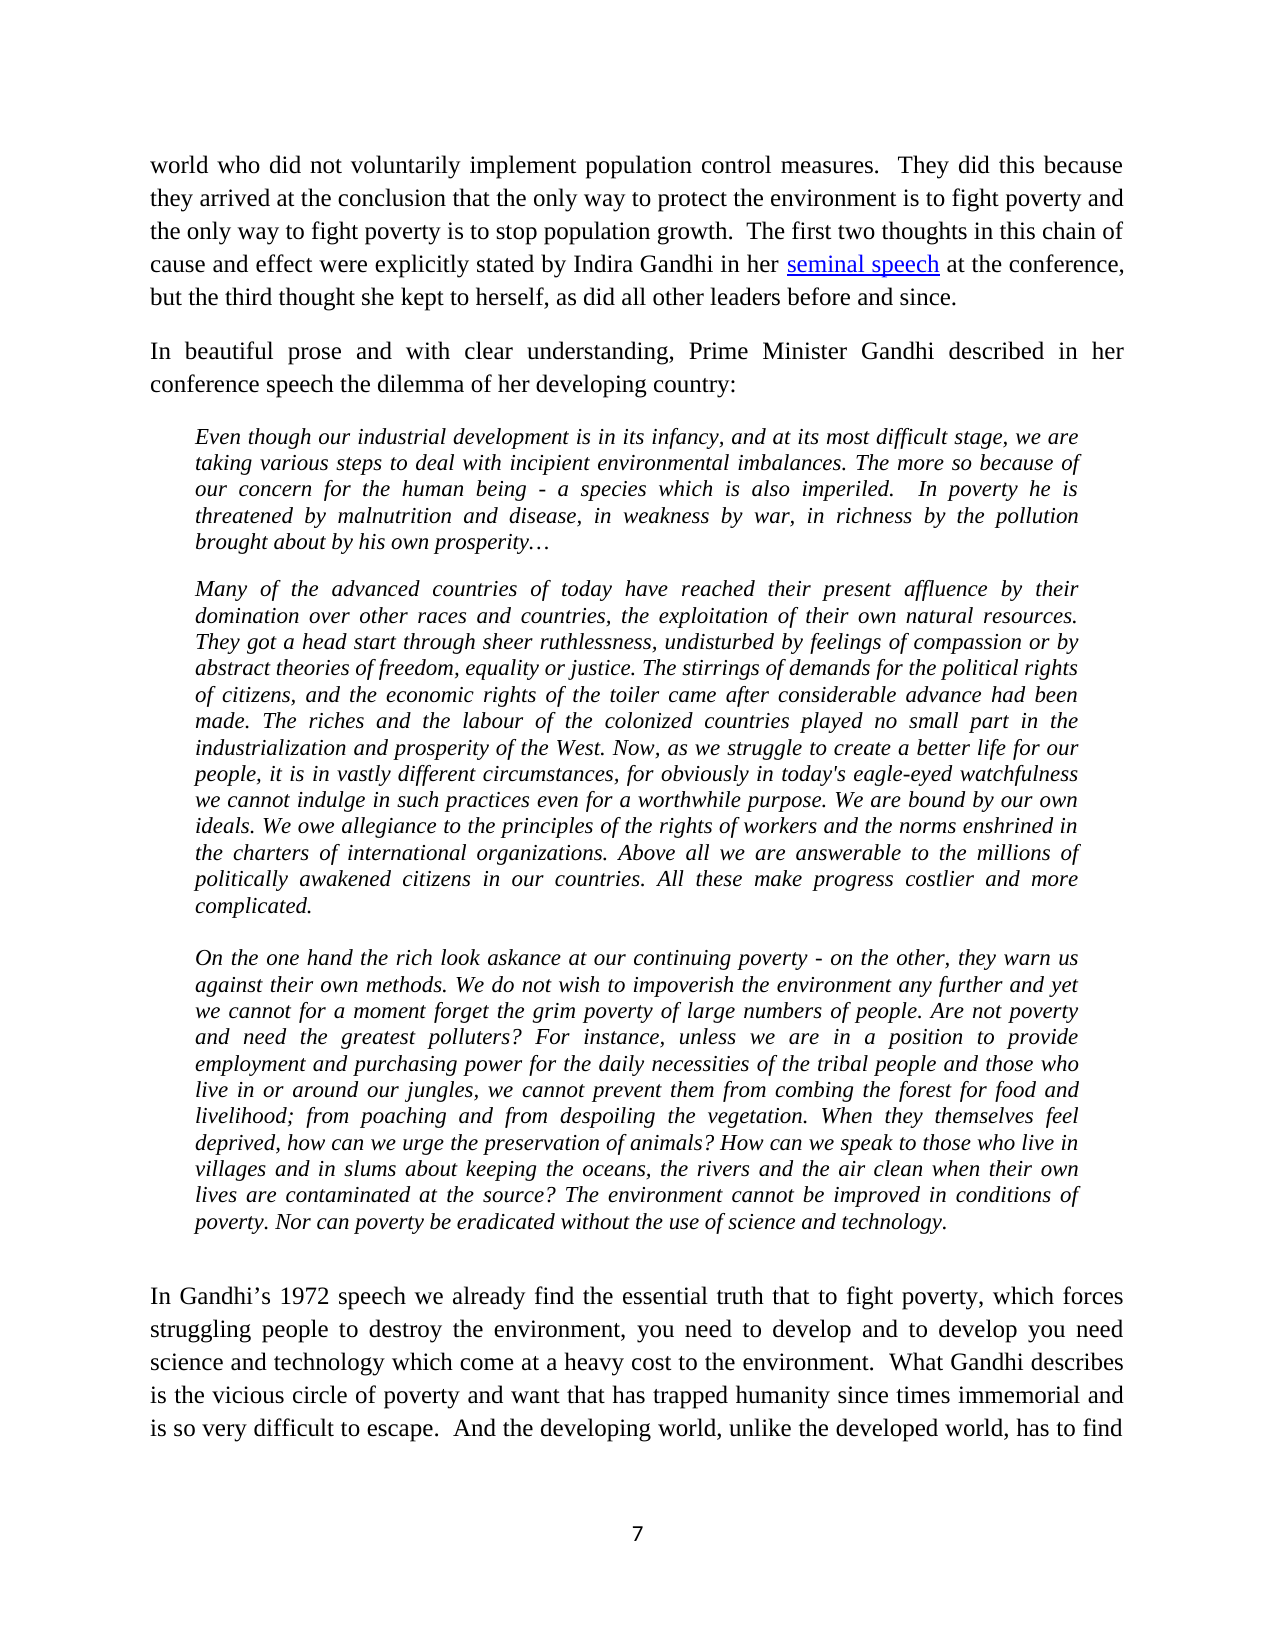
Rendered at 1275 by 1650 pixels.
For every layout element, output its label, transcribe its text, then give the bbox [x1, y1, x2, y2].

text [150, 1281, 1125, 1442]
text Many of the advanced countries of today have reached their present affluence by their domination over other races and countries, the exploitation of their own natural resources. They got a head start through sheer ruthlessness, undisturbed by feelings of compassion or by abstract theories of freedom, equality or justice. The stirrings of demands for the political rights of citizens, and the economic rights of the toiler came after considerable advance had been made. The riches and the labour of the colonized countries played no small part in the industrialization and prosperity of the West. Now, as we struggle to create a better life for our people, it is in vastly different circumstances, for obviously in today's eagle-eyed watchfulness we cannot indulge in such practices even for a worthwhile purpose. We are bound by our own ideals. We owe allegiance to the principles of the rights of workers and the norms enshrined in the charters of international organizations. Above all we are answerable to the millions of politically awakened citizens in our countries. All these make progress costlier and more complicated. [195, 575, 1080, 918]
text In beautiful prose and with clear understanding, Prime Minister Gandhi described in her conference speech the dilemma of her developing country: [150, 336, 1125, 398]
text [150, 150, 1125, 311]
text On the one hand the rich look askance at our continuing poverty - on the other, they warn us against their own methods. We do not wish to impoverish the environment any further and yet we cannot for a moment forget the grim poverty of large numbers of people. Are not poverty and need the greatest polluters? For instance, unless we are in a position to provide employment and purchasing power for the daily necessities of the tribal people and those who live in or around our jungles, we cannot prevent them from combing the forest for food and livelihood; from poaching and from despoiling the vegetation. When they themselves feel deprived, how can we urge the preservation of animals? How can we speak to those who live in villages and in slums about keeping the oceans, the rivers and the air clean when their own lives are contaminated at the source? The environment cannot be improved in conditions of poverty. Nor can poverty be eradicated without the use of science and technology. [195, 944, 1080, 1234]
text Even though our industrial development is in its infancy, and at its most difficult stage, we are taking various steps to deal with incipient environmental imbalances. The more so because of our concern for the human being - a species which is also imperiled. In poverty he is threatened by malnutrition and disease, in weakness by war, in richness by the pollution brought about by his own prosperity… [195, 423, 1080, 554]
